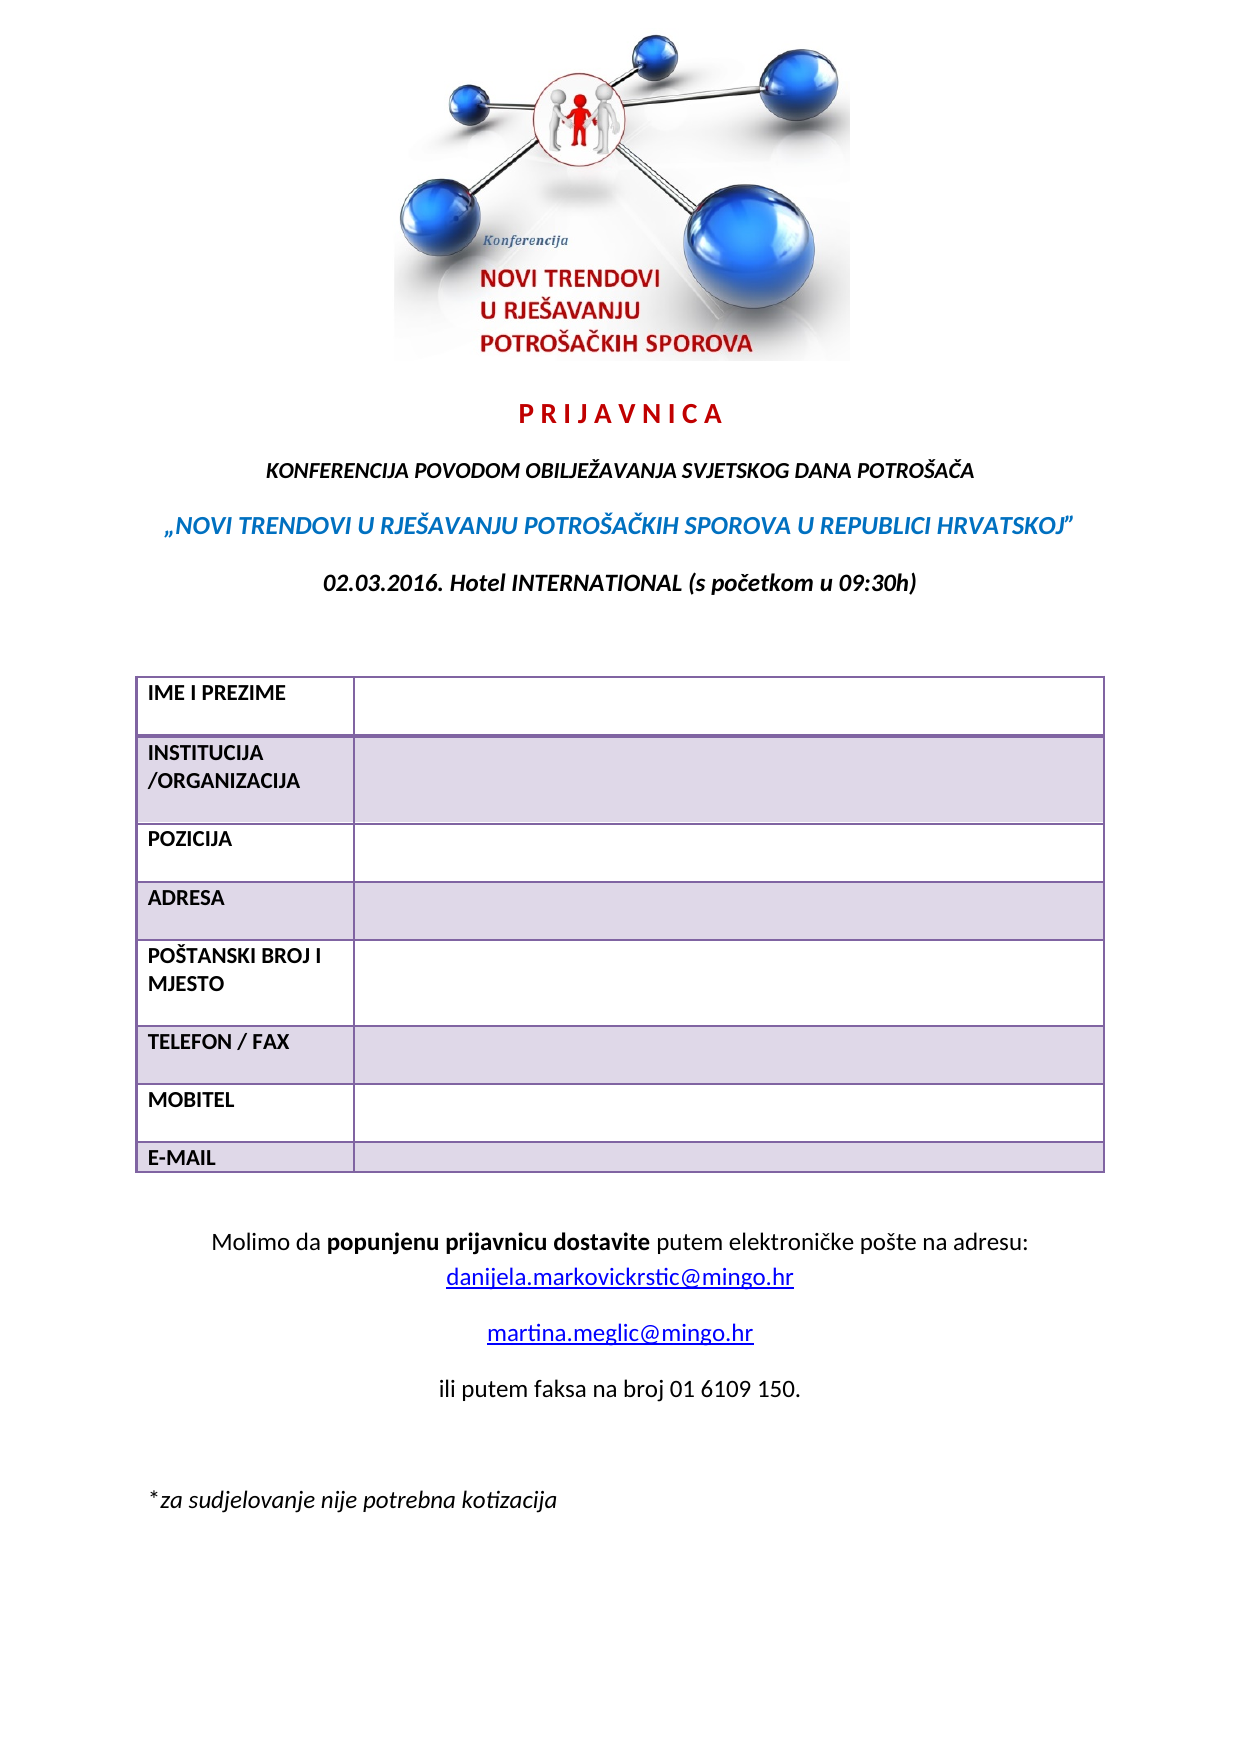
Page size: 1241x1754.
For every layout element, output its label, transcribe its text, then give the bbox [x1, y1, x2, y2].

table_cell POŠTANSKI BROJ I MJESTO [138, 941, 353, 1025]
text P R I J A V N I C A [148, 395, 1093, 430]
table_cell [355, 1027, 1103, 1083]
table_cell ADRESA [138, 883, 353, 939]
table_cell POZICIJA [138, 825, 353, 881]
table_cell INSTITUCIJA /ORGANIZACIJA [138, 738, 353, 822]
table_cell [355, 738, 1103, 822]
table_header IME I PREZIME [138, 678, 353, 734]
text 02.03.2016. Hotel INTERNATIONAL (s početkom u 09:30h) [148, 567, 1093, 597]
table_cell TELEFON / FAX [138, 1027, 353, 1083]
table_cell [355, 883, 1103, 939]
text „NOVI TRENDOVI U RJEŠAVANJU POTROŠAČKIH SPOROVA U REPUBLICI HRVATSKOJ” [148, 509, 1093, 541]
text *za sudjelovanje nije potrebna kotizacija [148, 1485, 1093, 1515]
table_cell [355, 1143, 1103, 1171]
table_cell [355, 941, 1103, 1025]
table_cell E-MAIL [138, 1143, 353, 1171]
text martina.meglic@mingo.hr [148, 1317, 1093, 1348]
table_cell [355, 825, 1103, 881]
text ili putem faksa na broj 01 6109 150. [148, 1373, 1093, 1403]
text Molimo da popunjenu prijavnicu dostavite putem elektroničke pošte na adresu: danijela.markovickrstic@mingo.hr [148, 1226, 1093, 1292]
table_cell MOBITEL [138, 1085, 353, 1141]
table_header [355, 678, 1103, 734]
picture [391, 28, 850, 361]
text KONFERENCIJA POVODOM OBILJEŽAVANJA SVJETSKOG DANA POTROŠAČA [148, 456, 1093, 484]
table_cell [355, 1085, 1103, 1141]
